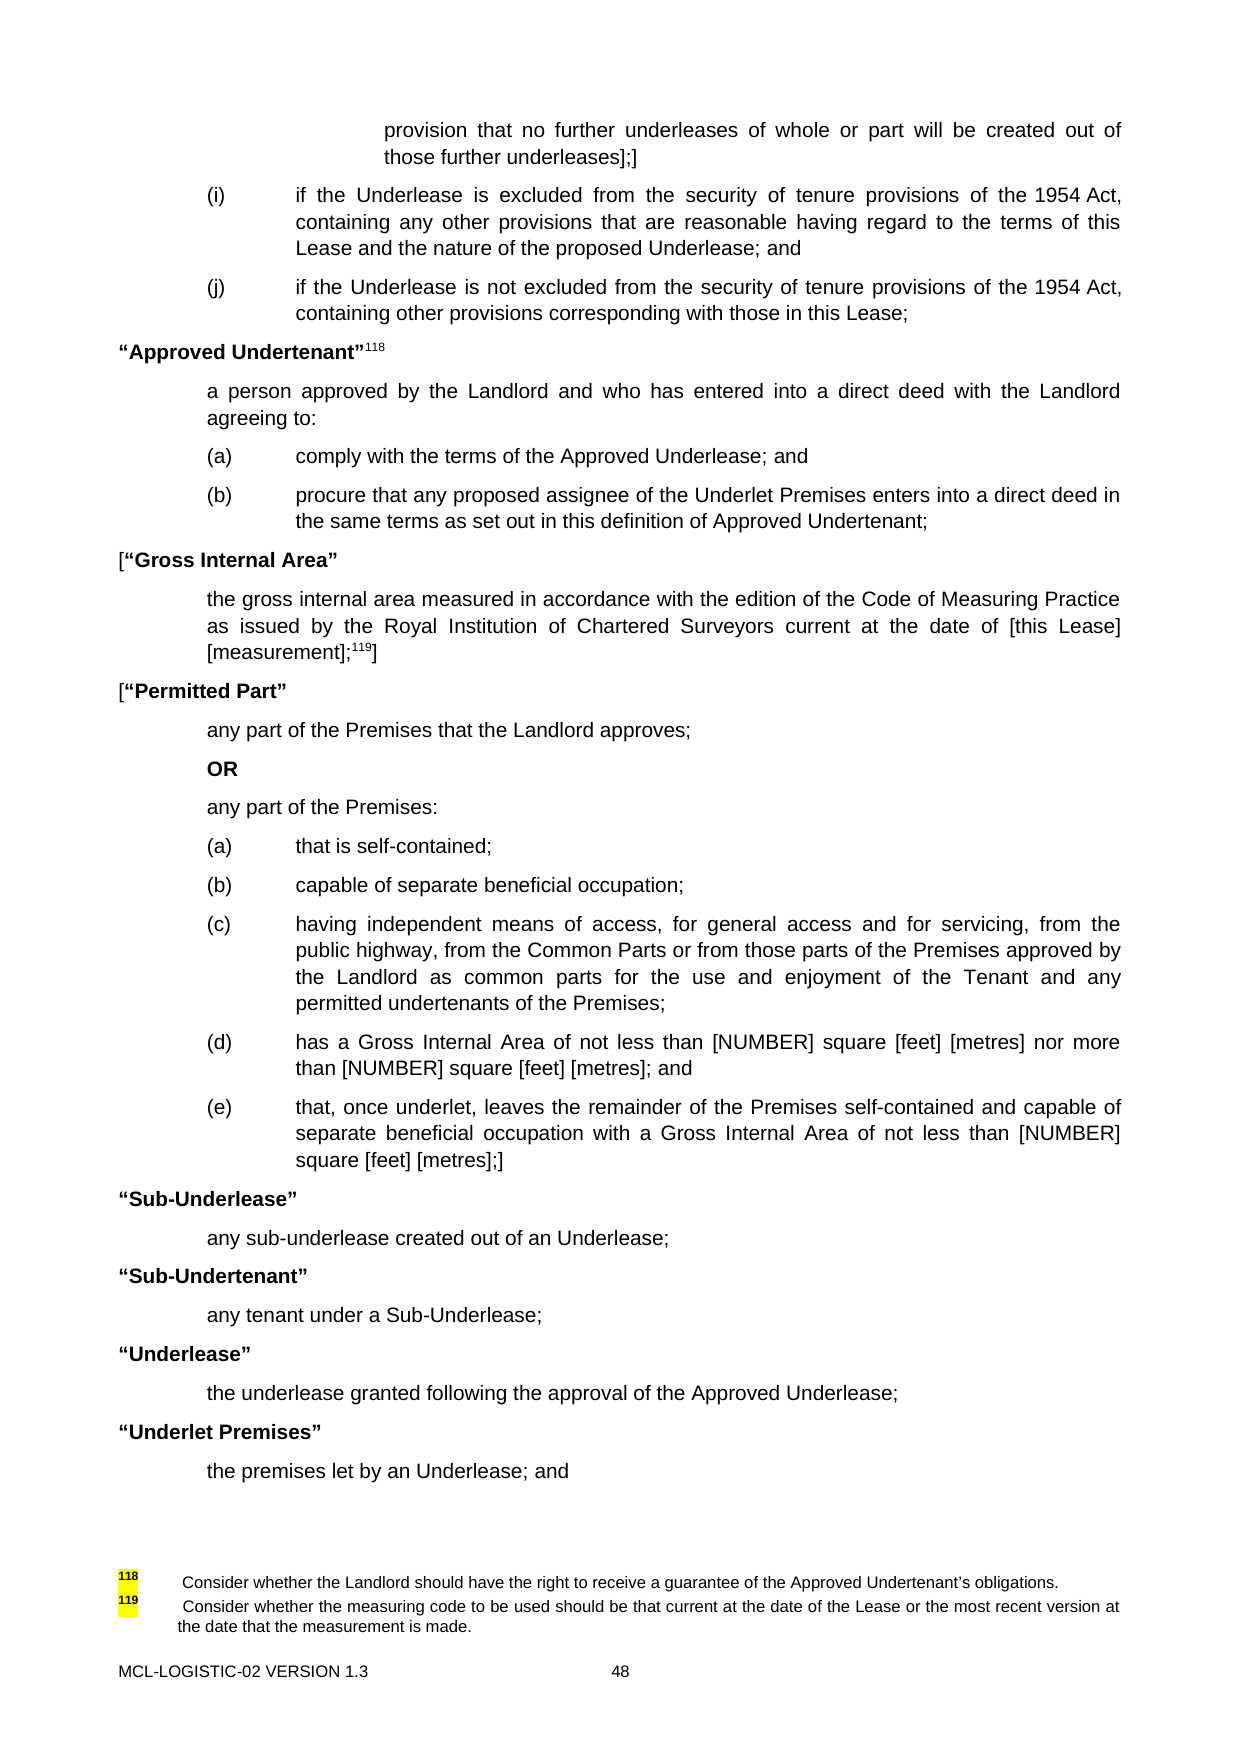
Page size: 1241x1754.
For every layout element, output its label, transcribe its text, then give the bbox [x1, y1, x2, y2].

text any part of the Premises that the Landlord approves; [207, 717, 1122, 741]
text the gross internal area measured in accordance with the edition of the Code of Measuring Practice as issued by the Royal Institution of Chartered Surveyors current at the date of [this Lease][measurement];] [207, 587, 1122, 664]
list that, once underlet, leaves the remainder of the Premises self-contained and capable of separate beneficial occupation with a Gross Internal Area of not less than [NUMBER] square [feet] [metres];] [207, 1095, 1122, 1172]
text “Sub-Undertenant” [118, 1264, 1122, 1288]
list procure that any proposed assignee of the Underlet Premises enters into a direct deed in the same terms as set out in this definition of Approved Undertenant; [207, 483, 1122, 533]
text any part of the Premises: [207, 795, 1122, 819]
list if the Underlease is excluded from the security of tenure provisions of the 1954 Act, containing any other provisions that are reasonable having regard to the terms of this Lease and the nature of the proposed Underlease; and [207, 183, 1122, 260]
list capable of separate beneficial occupation; [207, 873, 1122, 897]
list if the Underlease is not excluded from the security of tenure provisions of the 1954 Act, containing other provisions corresponding with those in this Lease; [207, 275, 1122, 325]
list comply with the terms of the Approved Underlease; and [207, 444, 1122, 468]
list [295, 118, 1122, 168]
text OR [207, 756, 1122, 780]
text “Underlet Premises” [118, 1419, 1122, 1443]
list has a Gross Internal Area of not less than [NUMBER] square [feet] [metres] nor more than [NUMBER] square [feet] [metres]; and [207, 1030, 1122, 1080]
text “Underlease” [118, 1342, 1122, 1366]
text [“Permitted Part” [118, 679, 1122, 703]
text “Sub-Underlease” [118, 1186, 1122, 1210]
text “Approved Undertenant” [118, 340, 1122, 364]
list that is self-contained; [207, 834, 1122, 858]
text a person approved by the Landlord and who has entered into a direct deed with the Landlord agreeing to: [207, 379, 1122, 429]
text any tenant under a Sub-Underlease; [207, 1303, 1122, 1327]
list having independent means of access, for general access and for servicing, from the public highway, from the Common Parts or from those parts of the Premises approved by the Landlord as common parts for the use and enjoyment of the Tenant and any permitted undertenants of the Premises; [207, 912, 1122, 1015]
text [“Gross Internal Area” [118, 548, 1122, 572]
text the underlease granted following the approval of the Approved Underlease; [207, 1381, 1122, 1405]
text the premises let by an Underlease; and [207, 1458, 1122, 1482]
text any sub-underlease created out of an Underlease; [207, 1225, 1122, 1249]
